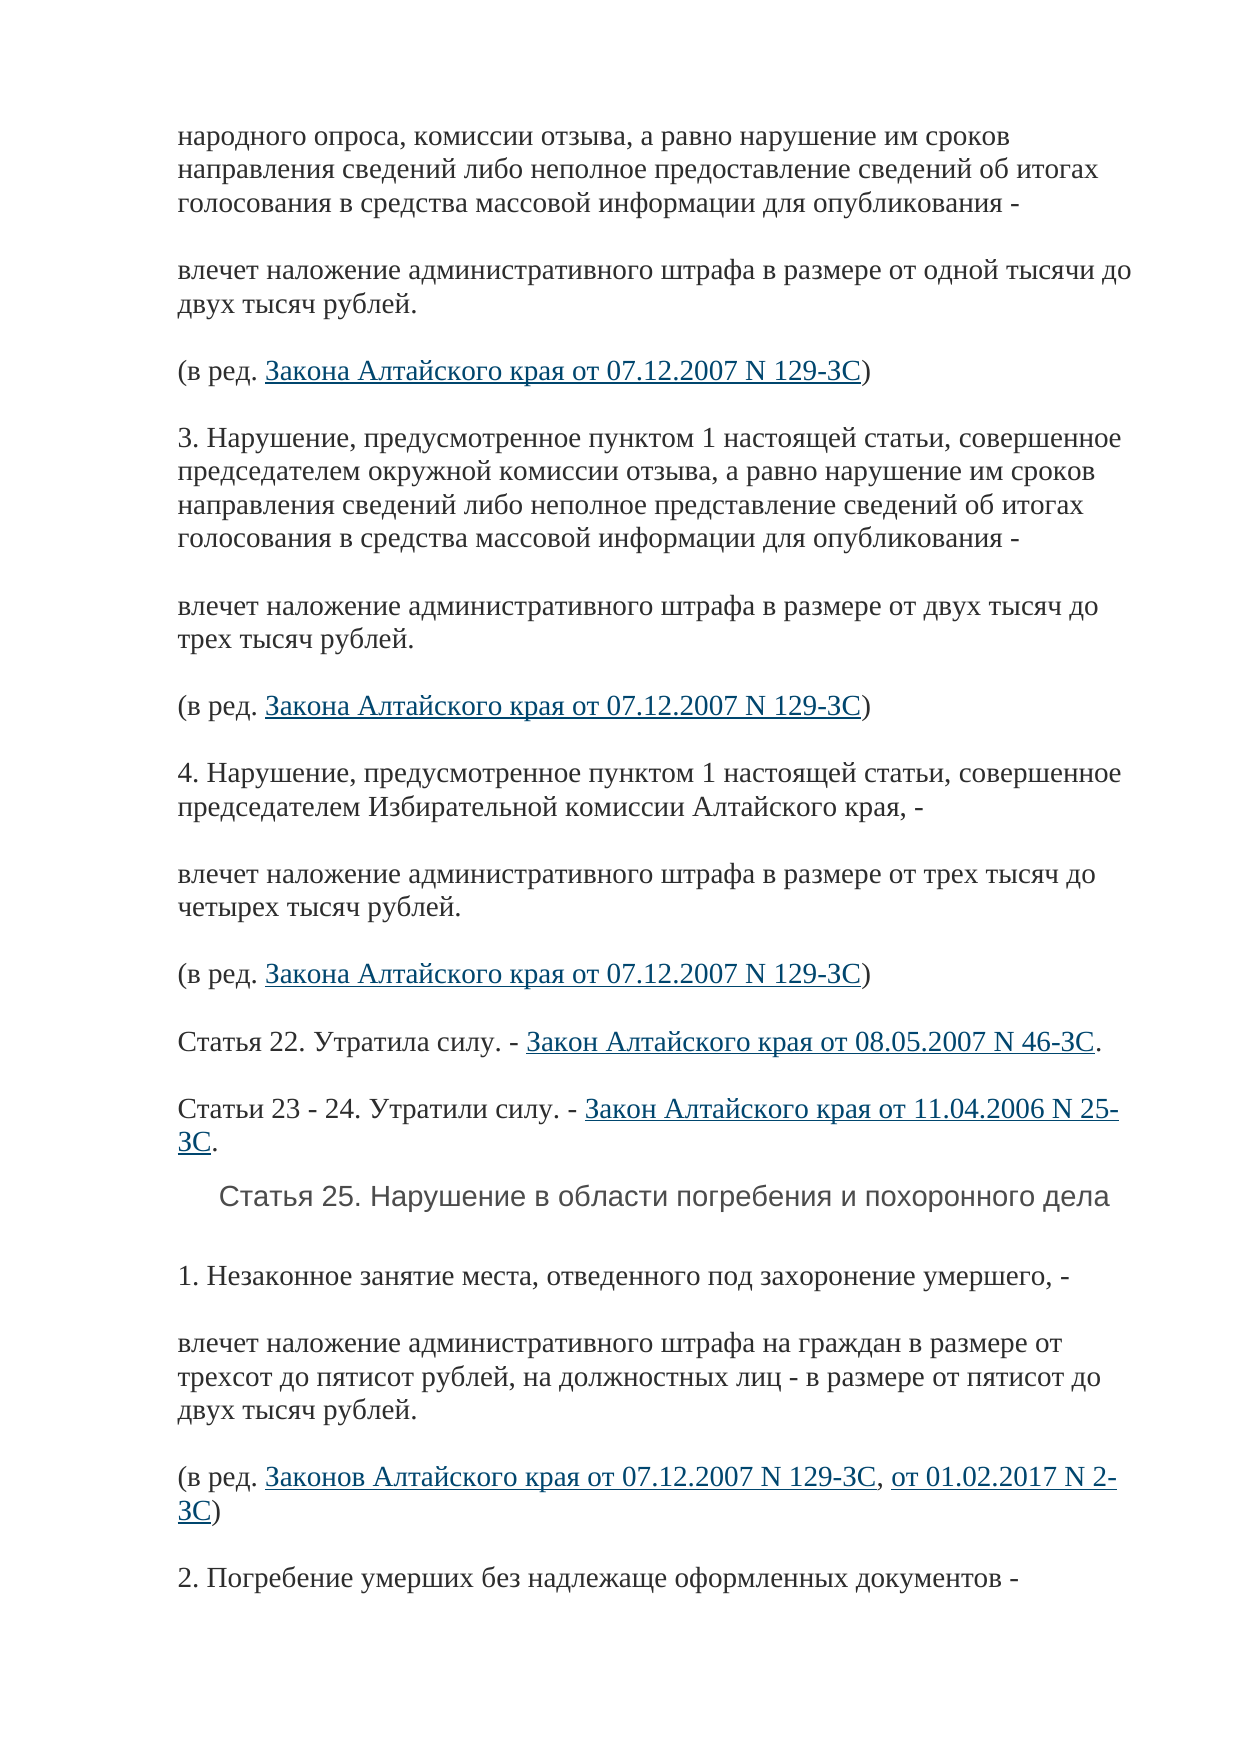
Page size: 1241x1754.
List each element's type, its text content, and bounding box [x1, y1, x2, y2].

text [177, 1225, 1152, 1627]
text Статья 25. Нарушение в области погребения и похоронного дела [177, 1179, 1152, 1212]
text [177, 118, 1152, 1158]
